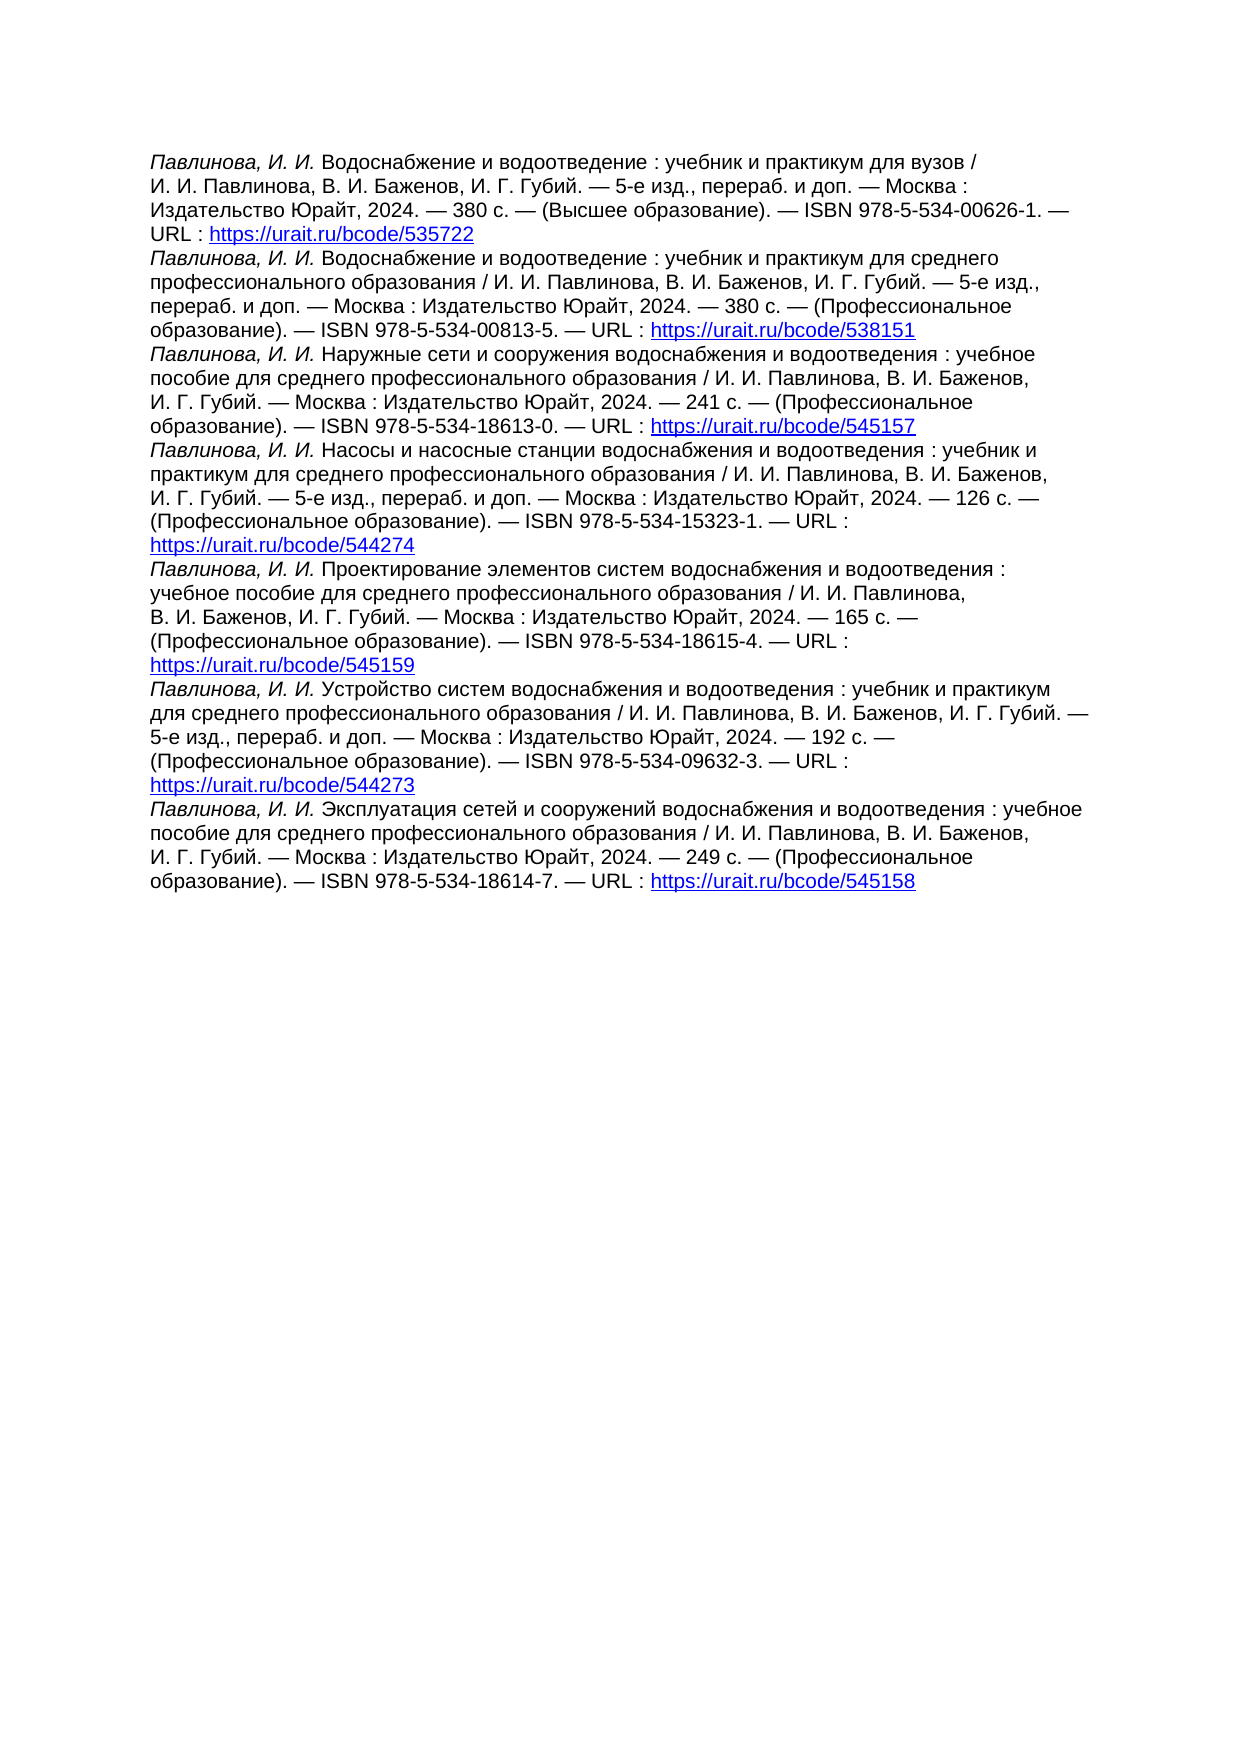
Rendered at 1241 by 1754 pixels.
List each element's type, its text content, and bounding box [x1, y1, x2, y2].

text Павлинова, И. И. Насосы и насосные станции водоснабжения и водоотведения : учебник и практикум для среднего профессионального образования / И. И. Павлинова, В. И. Баженов, И. Г. Губий. — 5-е изд., перераб. и доп. — Москва : Издательство Юрайт, 2024. — 126 с. — (Профессиональное образование). — ISBN 978-5-534-15323-1. — URL : https://urait.ru/bcode/544274 [150, 437, 1090, 557]
text Павлинова, И. И. Проектирование элементов систем водоснабжения и водоотведения : учебное пособие для среднего профессионального образования / И. И. Павлинова, В. И. Баженов, И. Г. Губий. — Москва : Издательство Юрайт, 2024. — 165 с. — (Профессиональное образование). — ISBN 978-5-534-18615-4. — URL : https://urait.ru/bcode/545159 [150, 557, 1090, 677]
text Павлинова, И. И. Наружные сети и сооружения водоснабжения и водоотведения : учебное пособие для среднего профессионального образования / И. И. Павлинова, В. И. Баженов, И. Г. Губий. — Москва : Издательство Юрайт, 2024. — 241 с. — (Профессиональное образование). — ISBN 978-5-534-18613-0. — URL : https://urait.ru/bcode/545157 [150, 342, 1090, 437]
text Павлинова, И. И. Водоснабжение и водоотведение : учебник и практикум для среднего профессионального образования / И. И. Павлинова, В. И. Баженов, И. Г. Губий. — 5-е изд., перераб. и доп. — Москва : Издательство Юрайт, 2024. — 380 с. — (Профессиональное образование). — ISBN 978-5-534-00813-5. — URL : https://urait.ru/bcode/538151 [150, 246, 1090, 342]
text Павлинова, И. И. Устройство систем водоснабжения и водоотведения : учебник и практикум для среднего профессионального образования / И. И. Павлинова, В. И. Баженов, И. Г. Губий. — 5-е изд., перераб. и доп. — Москва : Издательство Юрайт, 2024. — 192 с. — (Профессиональное образование). — ISBN 978-5-534-09632-3. — URL : https://urait.ru/bcode/544273 [150, 677, 1090, 797]
text Павлинова, И. И. Водоснабжение и водоотведение : учебник и практикум для вузов / И. И. Павлинова, В. И. Баженов, И. Г. Губий. — 5-е изд., перераб. и доп. — Москва : Издательство Юрайт, 2024. — 380 с. — (Высшее образование). — ISBN 978-5-534-00626-1. — URL : https://urait.ru/bcode/535722 [150, 150, 1090, 246]
text Павлинова, И. И. Эксплуатация сетей и сооружений водоснабжения и водоотведения : учебное пособие для среднего профессионального образования / И. И. Павлинова, В. И. Баженов, И. Г. Губий. — Москва : Издательство Юрайт, 2024. — 249 с. — (Профессиональное образование). — ISBN 978-5-534-18614-7. — URL : https://urait.ru/bcode/545158 [150, 797, 1090, 893]
